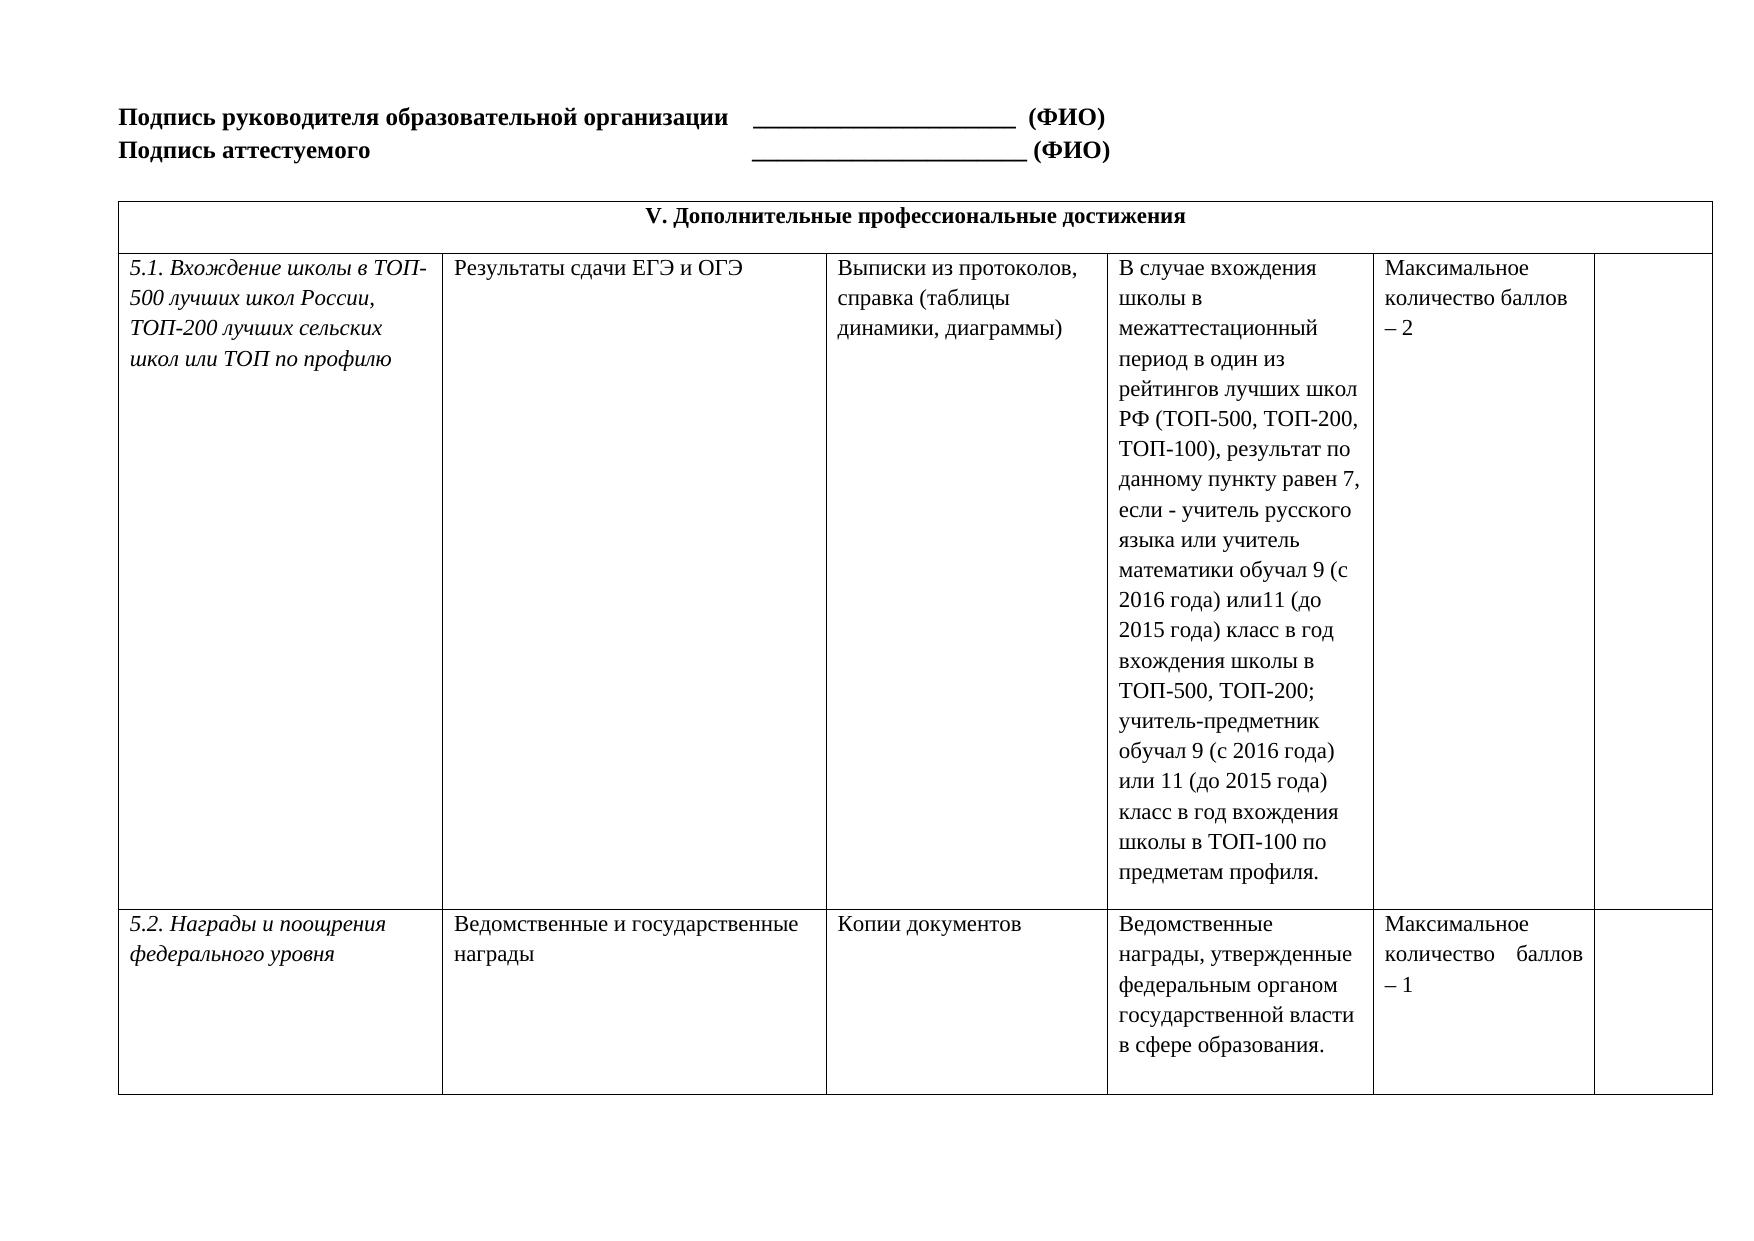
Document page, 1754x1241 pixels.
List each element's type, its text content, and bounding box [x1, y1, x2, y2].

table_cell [443, 910, 826, 1094]
table_cell Копии документов [827, 910, 1107, 1094]
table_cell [1108, 910, 1373, 1094]
table_cell Максимальное количество баллов – 2 [1374, 254, 1594, 909]
table_cell [1595, 910, 1712, 1094]
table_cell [119, 910, 442, 1094]
text Подпись руководителя образовательной организации _____________________ (ФИО) [118, 102, 1665, 131]
table_cell В случае вхождения школы в межаттестационный период в один из рейтингов лучших школ РФ (ТОП-500, ТОП-200, ТОП-100), результат по данному пункту равен 7, если - учитель русского языка или учитель математики обучал 9 (с 2016 года) или11 (до 2015 года) класс в год вхождения школы в ТОП-500, ТОП-200; учитель-предметник обучал 9 (с 2016 года) или 11 (до 2015 года) класс в год вхождения школы в ТОП-100 по предметам профиля. [1108, 254, 1373, 909]
table_cell Выписки из протоколов, справка (таблицы динамики, диаграммы) [827, 254, 1107, 909]
table_cell 5.1. Вхождение школы в ТОП-500 лучших школ России, ТОП-200 лучших сельских школ или ТОП по профилю [119, 254, 442, 909]
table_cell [1374, 910, 1594, 1094]
table_cell Результаты сдачи ЕГЭ и ОГЭ [443, 254, 826, 909]
text Подпись аттестуемого ______________________ (ФИО) [118, 135, 1665, 164]
table_cell [1595, 254, 1712, 909]
table_header V. Дополнительные профессиональные достижения [119, 202, 1712, 253]
